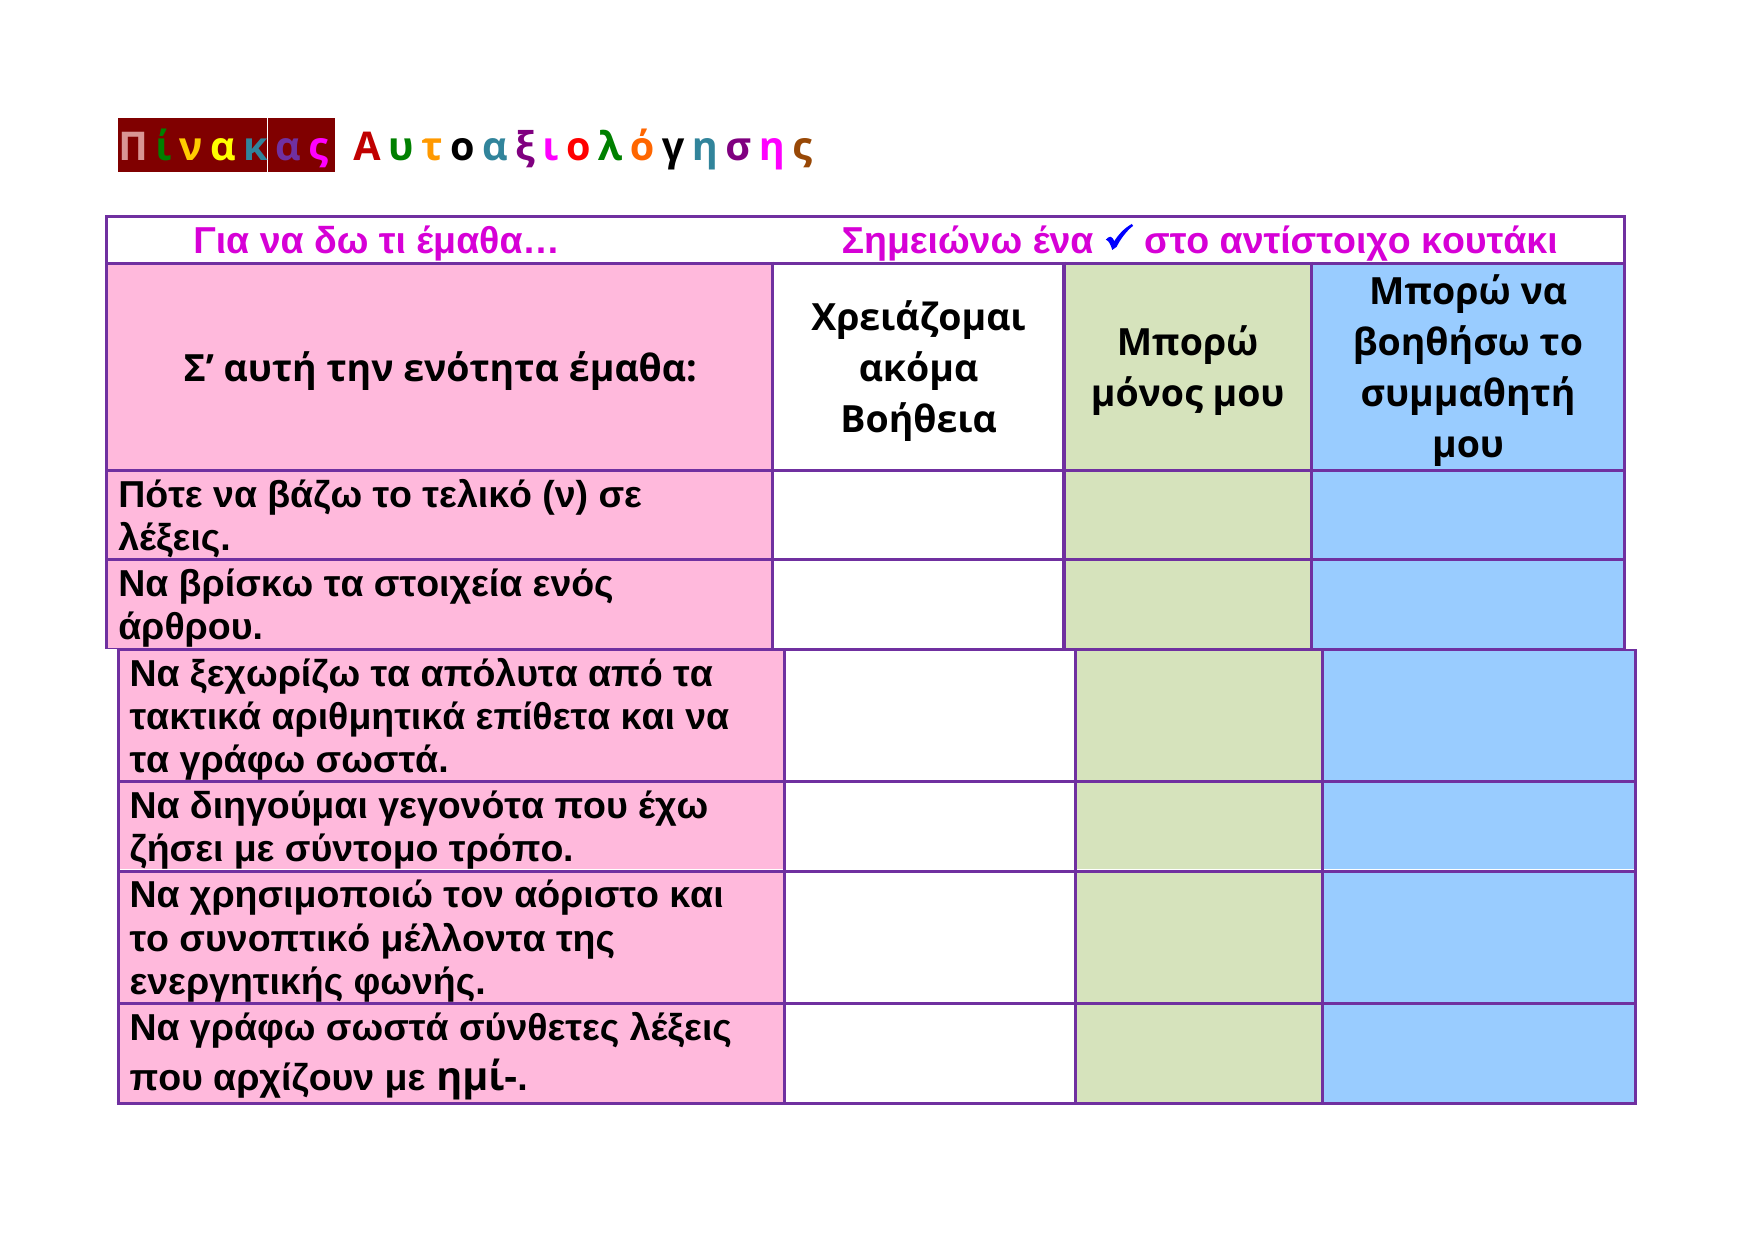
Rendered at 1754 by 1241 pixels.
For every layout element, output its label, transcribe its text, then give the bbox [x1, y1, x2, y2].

table_header [1077, 651, 1321, 780]
table_cell [1077, 783, 1321, 869]
table_cell [1313, 472, 1623, 558]
table_cell [1077, 1005, 1321, 1102]
table_cell [786, 783, 1074, 869]
table_header [1324, 651, 1634, 780]
table_cell [1077, 873, 1321, 1002]
table_cell [774, 561, 1062, 648]
table_cell Χρειάζομαι ακόμα Βοήθεια [774, 265, 1062, 469]
table_cell Μπορώ να βοηθήσω το συμμαθητή μου [1313, 265, 1623, 469]
table_cell Να χρησιμοποιώ τον αόριστο και το συνοπτικό μέλλοντα της ενεργητικής φωνής. [120, 873, 783, 1002]
table_header Να ξεχωρίζω τα απόλυτα από τα τακτικά αριθμητικά επίθετα και να τα γράφω σωστά. [120, 651, 783, 780]
table_cell [1324, 873, 1634, 1002]
table_cell Μπορώ μόνος μου [1066, 265, 1310, 469]
table_header [786, 651, 1074, 780]
table_cell Να γράφω σωστά σύνθετες λέξεις που αρχίζουν με ημί-. [120, 1005, 783, 1102]
table_cell [774, 472, 1062, 558]
text Πίνακας Αυτοαξιολόγησης [335, 118, 1636, 172]
table_cell Να διηγούμαι γεγονότα που έχω ζήσει με σύντομο τρόπο. [120, 783, 783, 869]
table_cell [1324, 783, 1634, 869]
table_cell [1324, 1005, 1634, 1102]
table_cell [786, 1005, 1074, 1102]
table_header Για να δω τι έμαθα… Σημειώνω ένα στο αντίστοιχο κουτάκι [108, 218, 1623, 262]
table_cell [786, 873, 1074, 1002]
table_cell Πότε να βάζω το τελικό (ν) σε λέξεις. [108, 472, 771, 558]
table_cell [1066, 472, 1310, 558]
table_cell Σ’ αυτή την ενότητα έμαθα: [108, 265, 771, 469]
table_cell [1066, 561, 1310, 648]
table_cell Να βρίσκω τα στοιχεία ενός άρθρου. [108, 561, 771, 648]
table_cell [1313, 561, 1623, 648]
